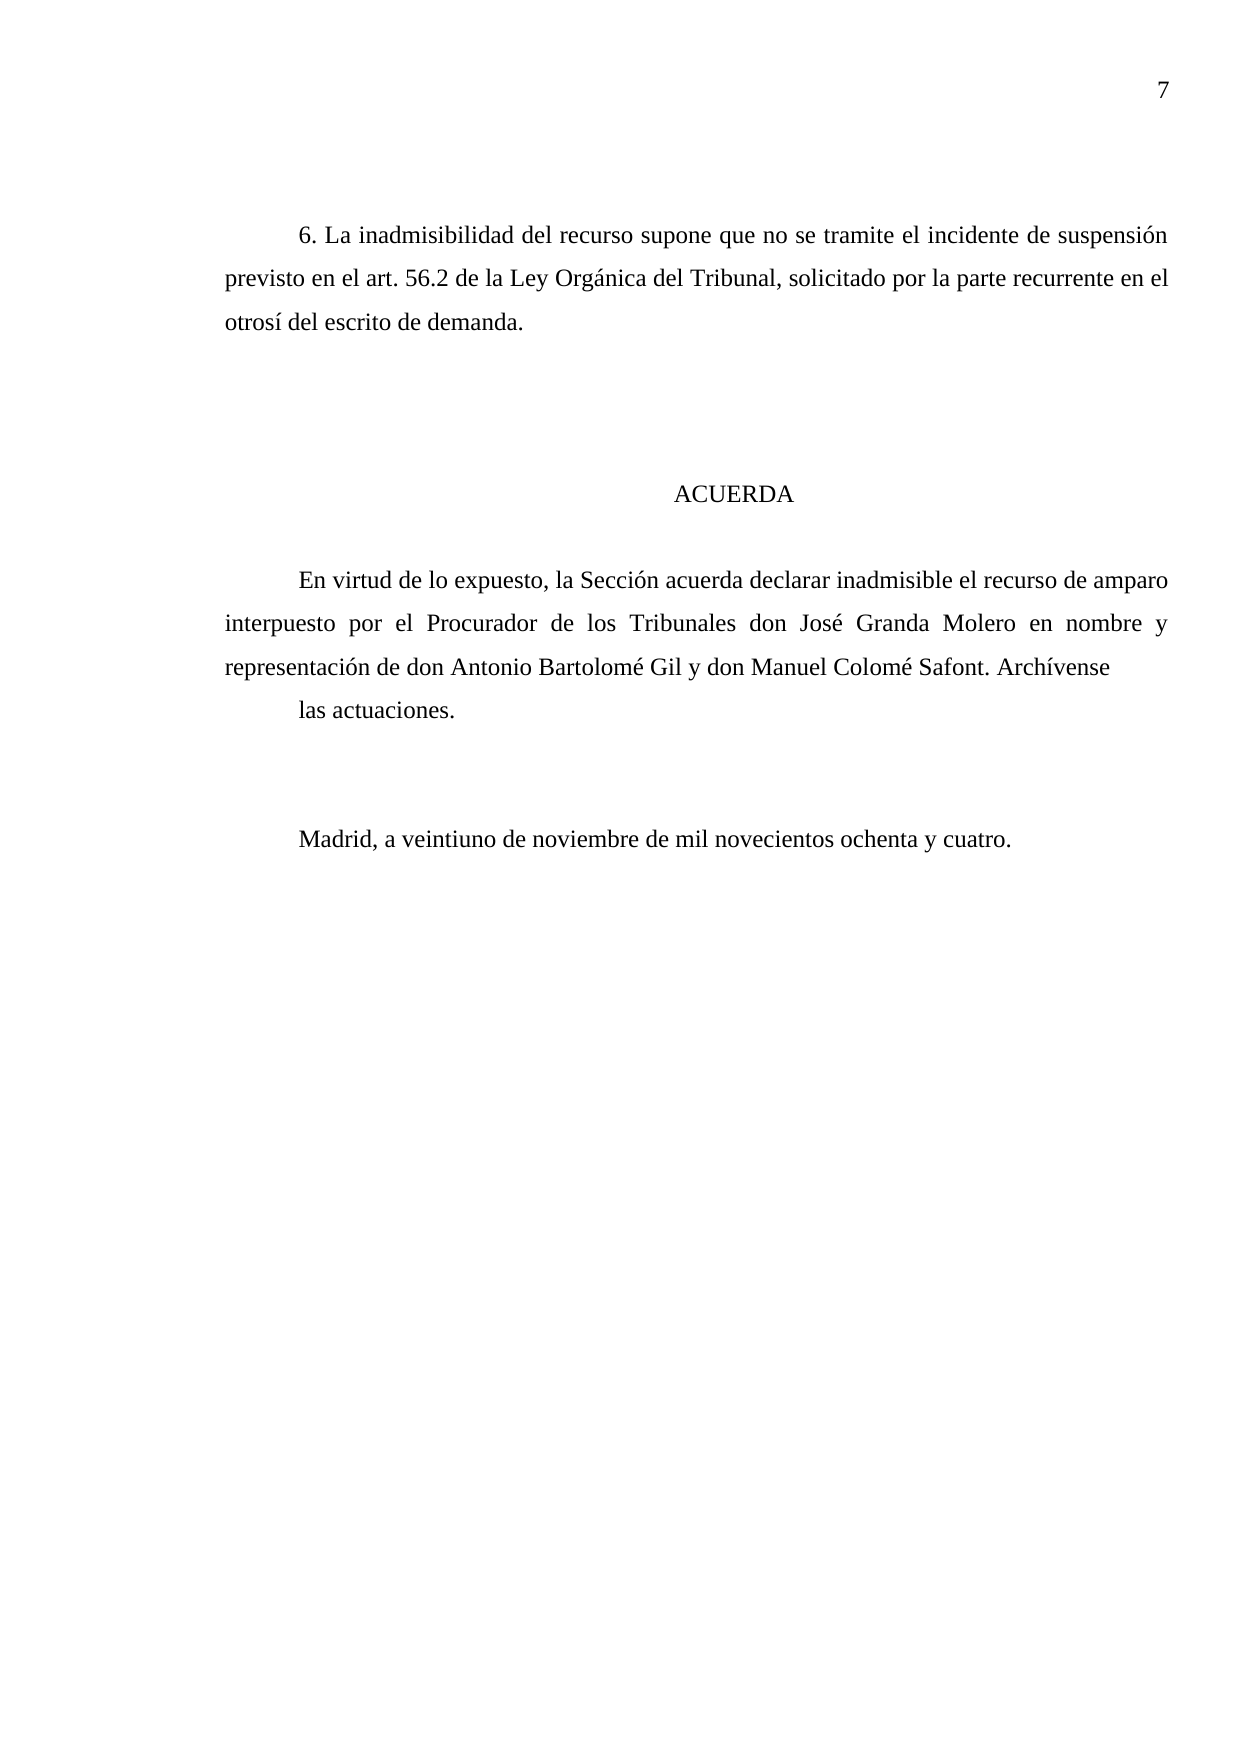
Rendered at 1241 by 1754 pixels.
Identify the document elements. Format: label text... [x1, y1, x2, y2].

text En virtud de lo expuesto, la Sección acuerda declarar inadmisible el recurso de amparo interpuesto por el Procurador de los Tribunales don José Granda Molero en nombre y representación de don Antonio Bartolomé Gil y don Manuel Colomé Safont. Archívense [224, 565, 1169, 680]
text 6. La inadmisibilidad del recurso supone que no se tramite el incidente de suspensión previsto en el art. 56.2 de la Ley Orgánica del Tribunal, solicitado por la parte recurrente en el otrosí del escrito de demanda. [224, 220, 1169, 335]
text las actuaciones. [224, 695, 1169, 723]
text Madrid, a veintiuno de noviembre de mil novecientos ochenta y cuatro. [224, 824, 1169, 853]
text ACUERDA [224, 479, 1169, 508]
